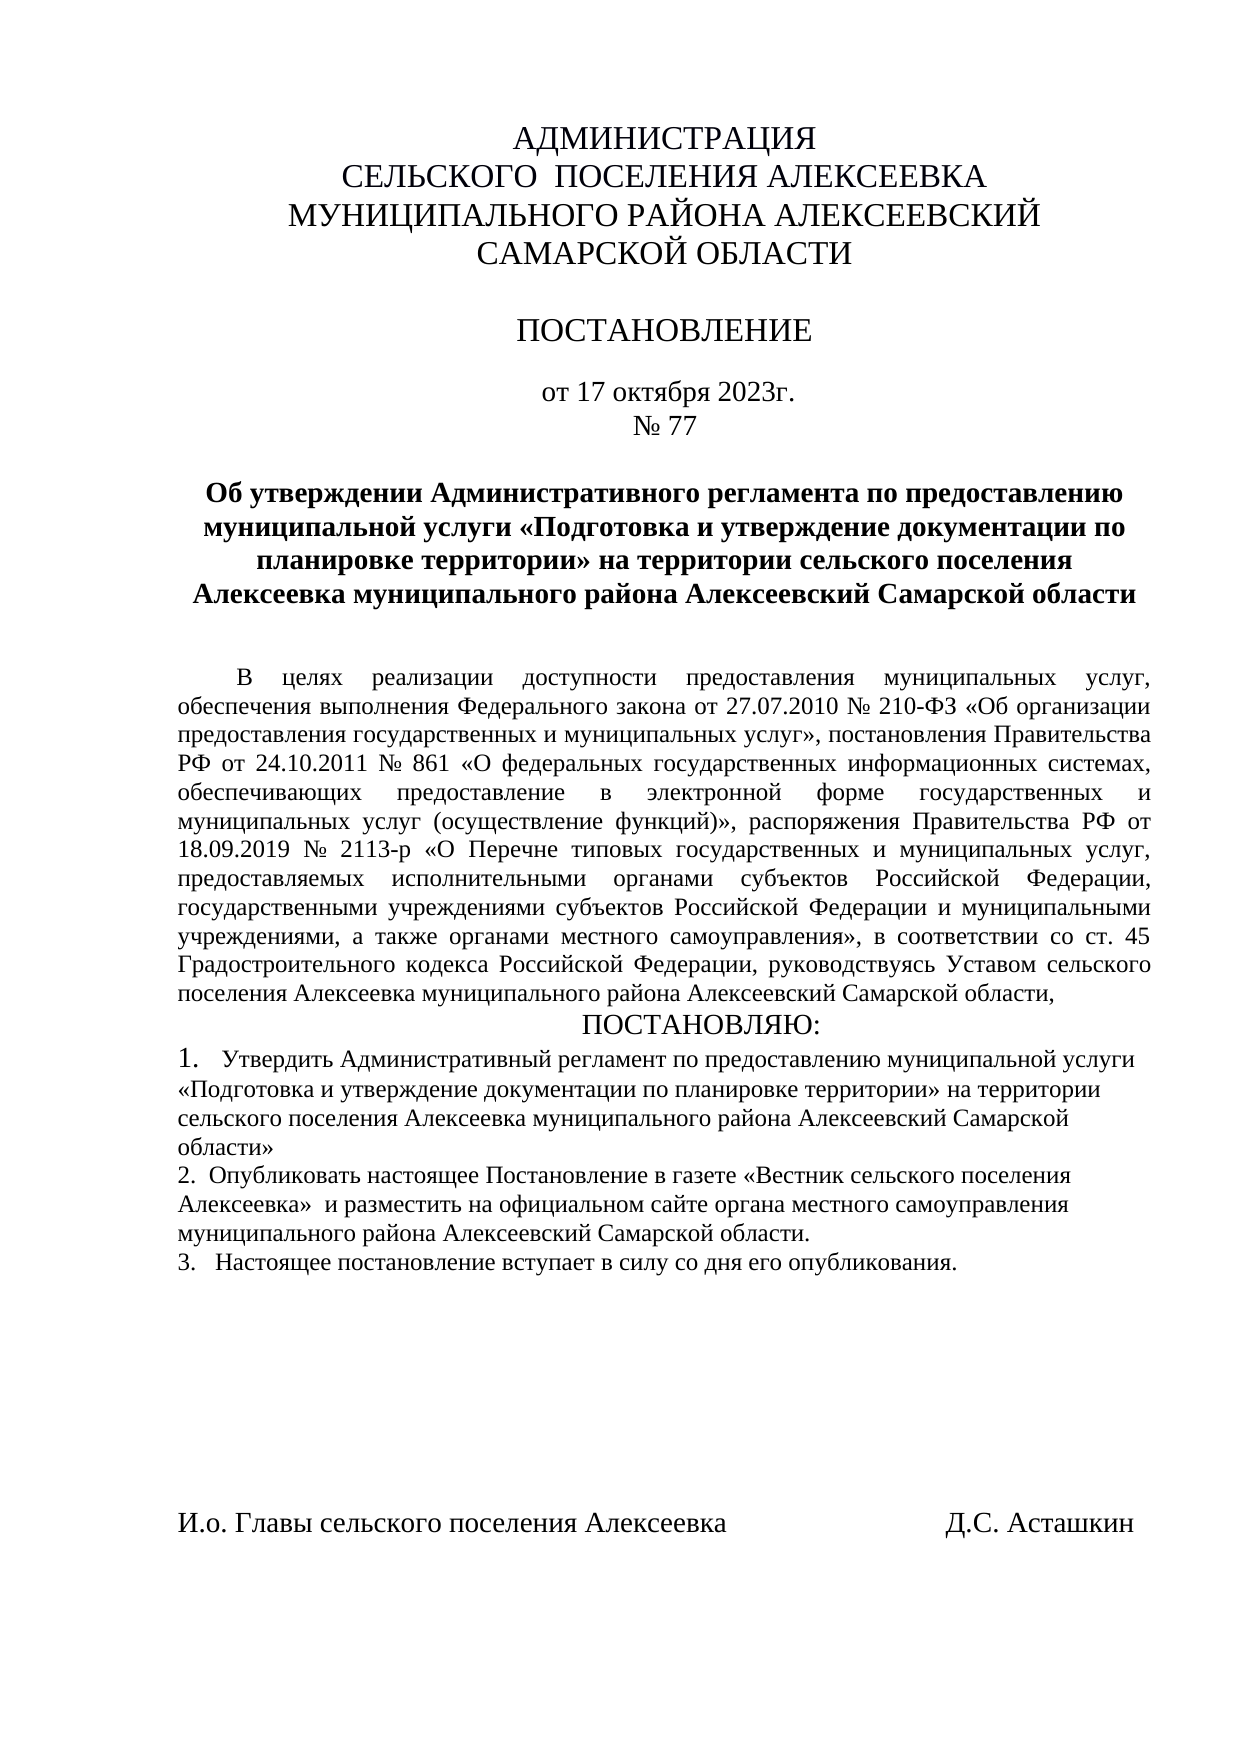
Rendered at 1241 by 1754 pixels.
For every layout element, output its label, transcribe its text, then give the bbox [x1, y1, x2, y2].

text 3. Настоящее постановление вступает в силу со дня его опубликования. [177, 1247, 1152, 1275]
text И.о. Главы сельского поселения Алексеевка Д.С. Асташкин [177, 1505, 1152, 1539]
text В целях реализации доступности предоставления муниципальных услуг, обеспечения выполнения Федерального закона от 27.07.2010 № 210-ФЗ «Об организации предоставления государственных и муниципальных услуг», постановления Правительства РФ от 24.10.2011 № 861 «О федеральных государственных информационных системах, обеспечивающих предоставление в электронной форме государственных и муниципальных услуг (осуществление функций)», распоряжения Правительства РФ от 18.09.2019 № 2113-р «О Перечне типовых государственных и муниципальных услуг, предоставляемых исполнительными органами субъектов Российской Федерации, государственными учреждениями субъектов Российской Федерации и муниципальными учреждениями, а также органами местного самоуправления», в соответствии со ст. 45 Градостроительного кодекса Российской Федерации, руководствуясь Уставом сельского поселения Алексеевка муниципального района Алексеевский Самарской области, [177, 662, 1152, 1007]
text 1. Утвердить Административный регламент по предоставлению муниципальной услуги «Подготовка и утверждение документации по планировке территории» на территории сельского поселения Алексеевка муниципального района Алексеевский Самарской области» [177, 1041, 1152, 1160]
text Об утверждении Административного регламента по предоставлению муниципальной услуги «Подготовка и утверждение документации по планировке территории» на территории сельского поселения Алексеевка муниципального района Алексеевский Самарской области [177, 475, 1152, 609]
text 2. Опубликовать настоящее Постановление в газете «Вестник сельского поселения Алексеевка» и разместить на официальном сайте органа местного самоуправления муниципального района Алексеевский Самарской области. [177, 1160, 1152, 1247]
text МУНИЦИПАЛЬНОГО РАЙОНА АЛЕКСЕЕВСКИЙ [177, 195, 1152, 233]
text ПОСТАНОВЛЕНИЕ [177, 310, 1152, 348]
text от 17 октября 2023г. № 77 [177, 374, 1152, 442]
text АДМИНИСТРАЦИЯ [177, 118, 1152, 156]
text САМАРСКОЙ ОБЛАСТИ [177, 233, 1152, 271]
text СЕЛЬСКОГО ПОСЕЛЕНИЯ АЛЕКСЕЕВКА [177, 156, 1152, 195]
text ПОСТАНОВЛЯЮ: [177, 1007, 1152, 1041]
